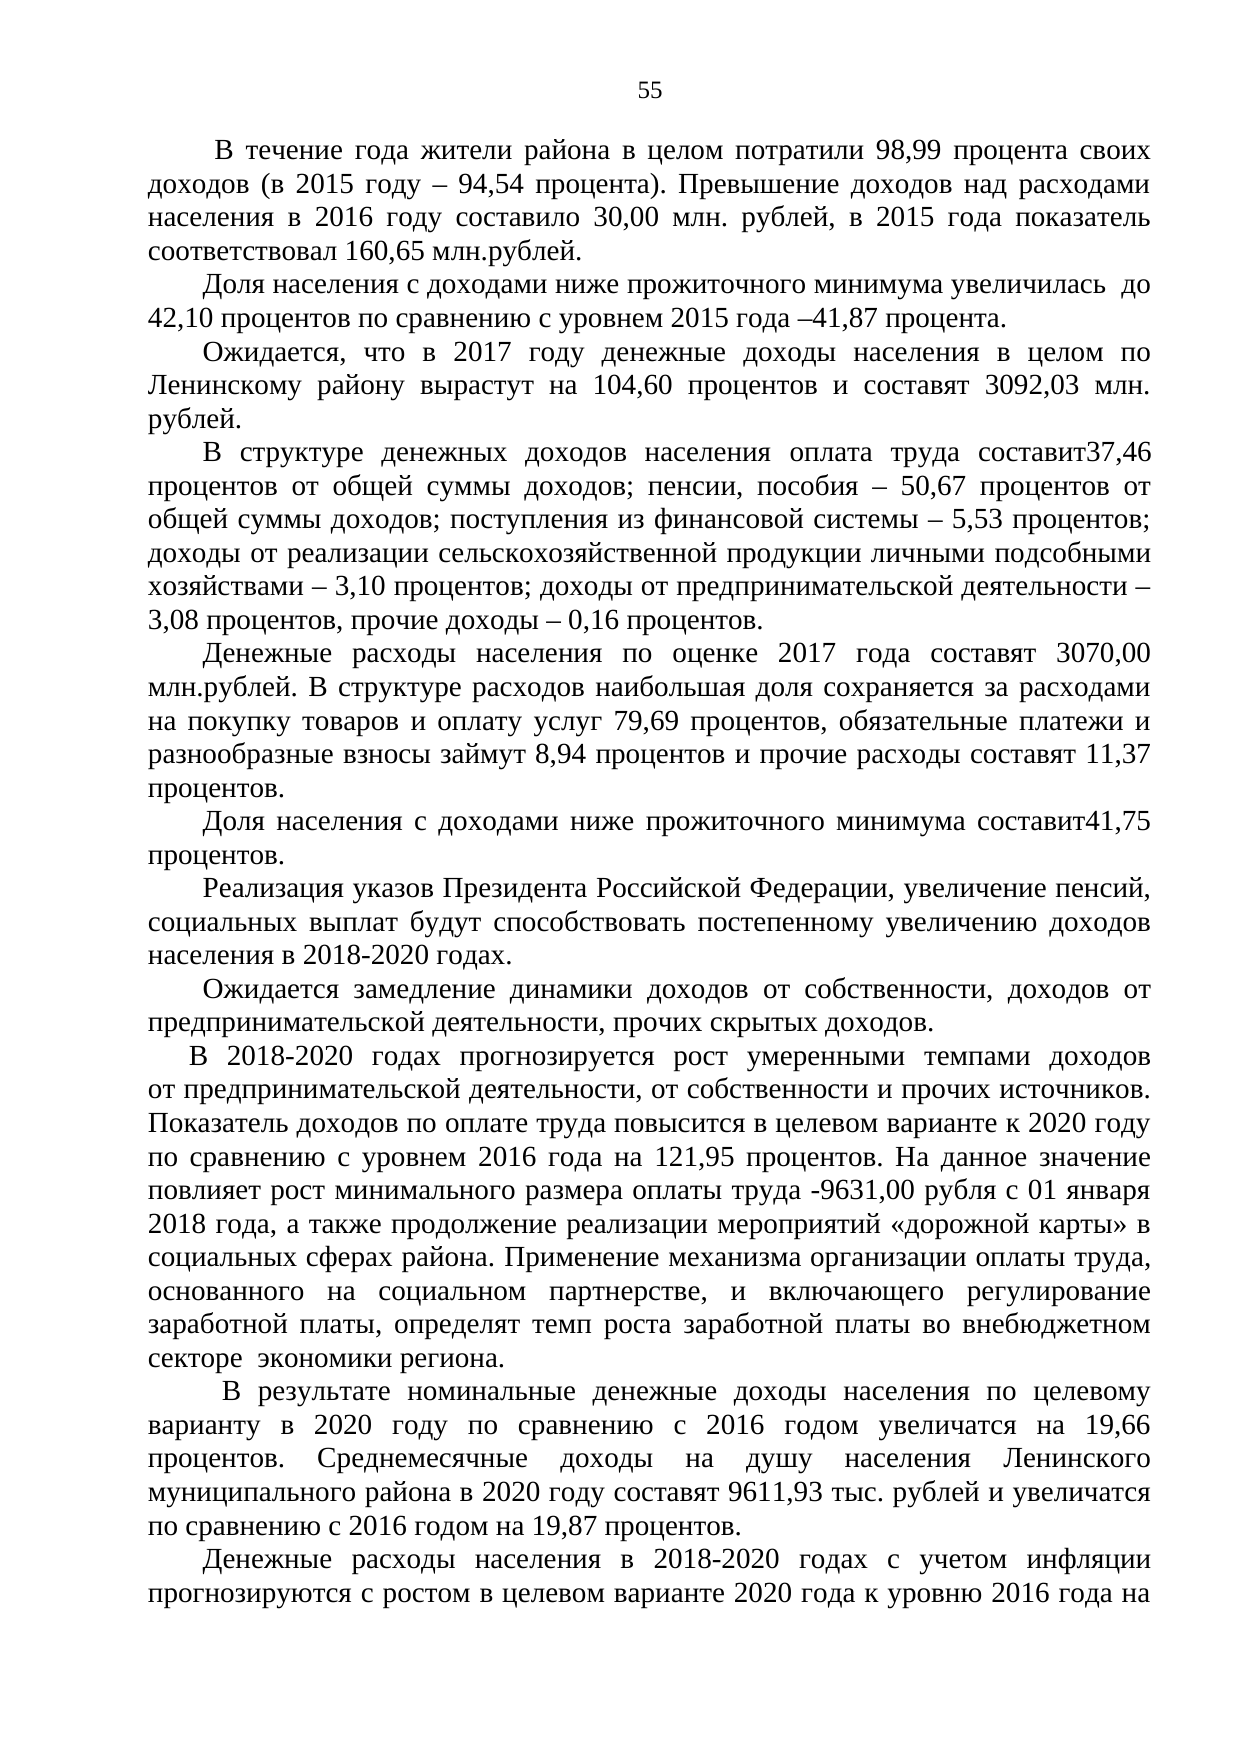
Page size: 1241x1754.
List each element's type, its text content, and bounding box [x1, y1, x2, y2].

text Доля населения с доходами ниже прожиточного минимума увеличилась до 42,10 процентов по сравнению с уровнем 2015 года –41,87 процента. [148, 267, 1152, 334]
text Реализация указов Президента Российской Федерации, увеличение пенсий, социальных выплат будут способствовать постепенному увеличению доходов населения в 2018-2020 годах. [148, 870, 1152, 971]
text В течение года жители района в целом потратили 98,99 процента своих доходов (в 2015 году – 94,54 процента). Превышение доходов над расходами населения в 2016 году составило 30,00 млн. рублей, в 2015 года показатель соответствовал 160,65 млн.рублей. [148, 132, 1152, 267]
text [148, 1541, 1152, 1608]
title В результате номинальные денежные доходы населения по целевому варианту в 2020 году по сравнению с 2016 годом увеличатся на 19,66 процентов. Среднемесячные доходы на душу населения Ленинского муниципального района в 2020 году составят 9611,93 тыс. рублей и увеличатся по сравнению с 2016 годом на 19,87 процентов. [148, 1373, 1152, 1541]
title В 2018-2020 годах прогнозируется рост умеренными темпами доходов от предпринимательской деятельности, от собственности и прочих источников. Показатель доходов по оплате труда повысится в целевом варианте к 2020 году по сравнению с уровнем 2016 года на 121,95 процентов. На данное значение повлияет рост минимального размера оплаты труда -9631,00 рубля с 01 января 2018 года, а также продолжение реализации мероприятий «дорожной карты» в социальных сферах района. Применение механизма организации оплаты труда, основанного на социальном партнерстве, и включающего регулирование заработной платы, определят темп роста заработной платы во внебюджетном секторе экономики региона. [148, 1038, 1152, 1373]
text Ожидается, что в 2017 году денежные доходы населения в целом по Ленинскому району вырастут на 104,60 процентов и составят 3092,03 млн. рублей. [148, 334, 1152, 434]
text Ожидается замедление динамики доходов от собственности, доходов от предпринимательской деятельности, прочих скрытых доходов. [148, 971, 1152, 1038]
text В структуре денежных доходов населения оплата труда составит37,46 процентов от общей суммы доходов; пенсии, пособия – 50,67 процентов от общей суммы доходов; поступления из финансовой системы – 5,53 процентов; доходы от реализации сельскохозяйственной продукции личными подсобными хозяйствами – 3,10 процентов; доходы от предпринимательской деятельности – 3,08 процентов, прочие доходы – 0,16 процентов. [148, 434, 1152, 636]
text Денежные расходы населения по оценке 2017 года составят 3070,00 млн.рублей. В структуре расходов наибольшая доля сохраняется за расходами на покупку товаров и оплату услуг 79,69 процентов, обязательные платежи и разнообразные взносы займут 8,94 процентов и прочие расходы составят 11,37 процентов. [148, 636, 1152, 803]
text Доля населения с доходами ниже прожиточного минимума составит41,75 процентов. [148, 803, 1152, 870]
